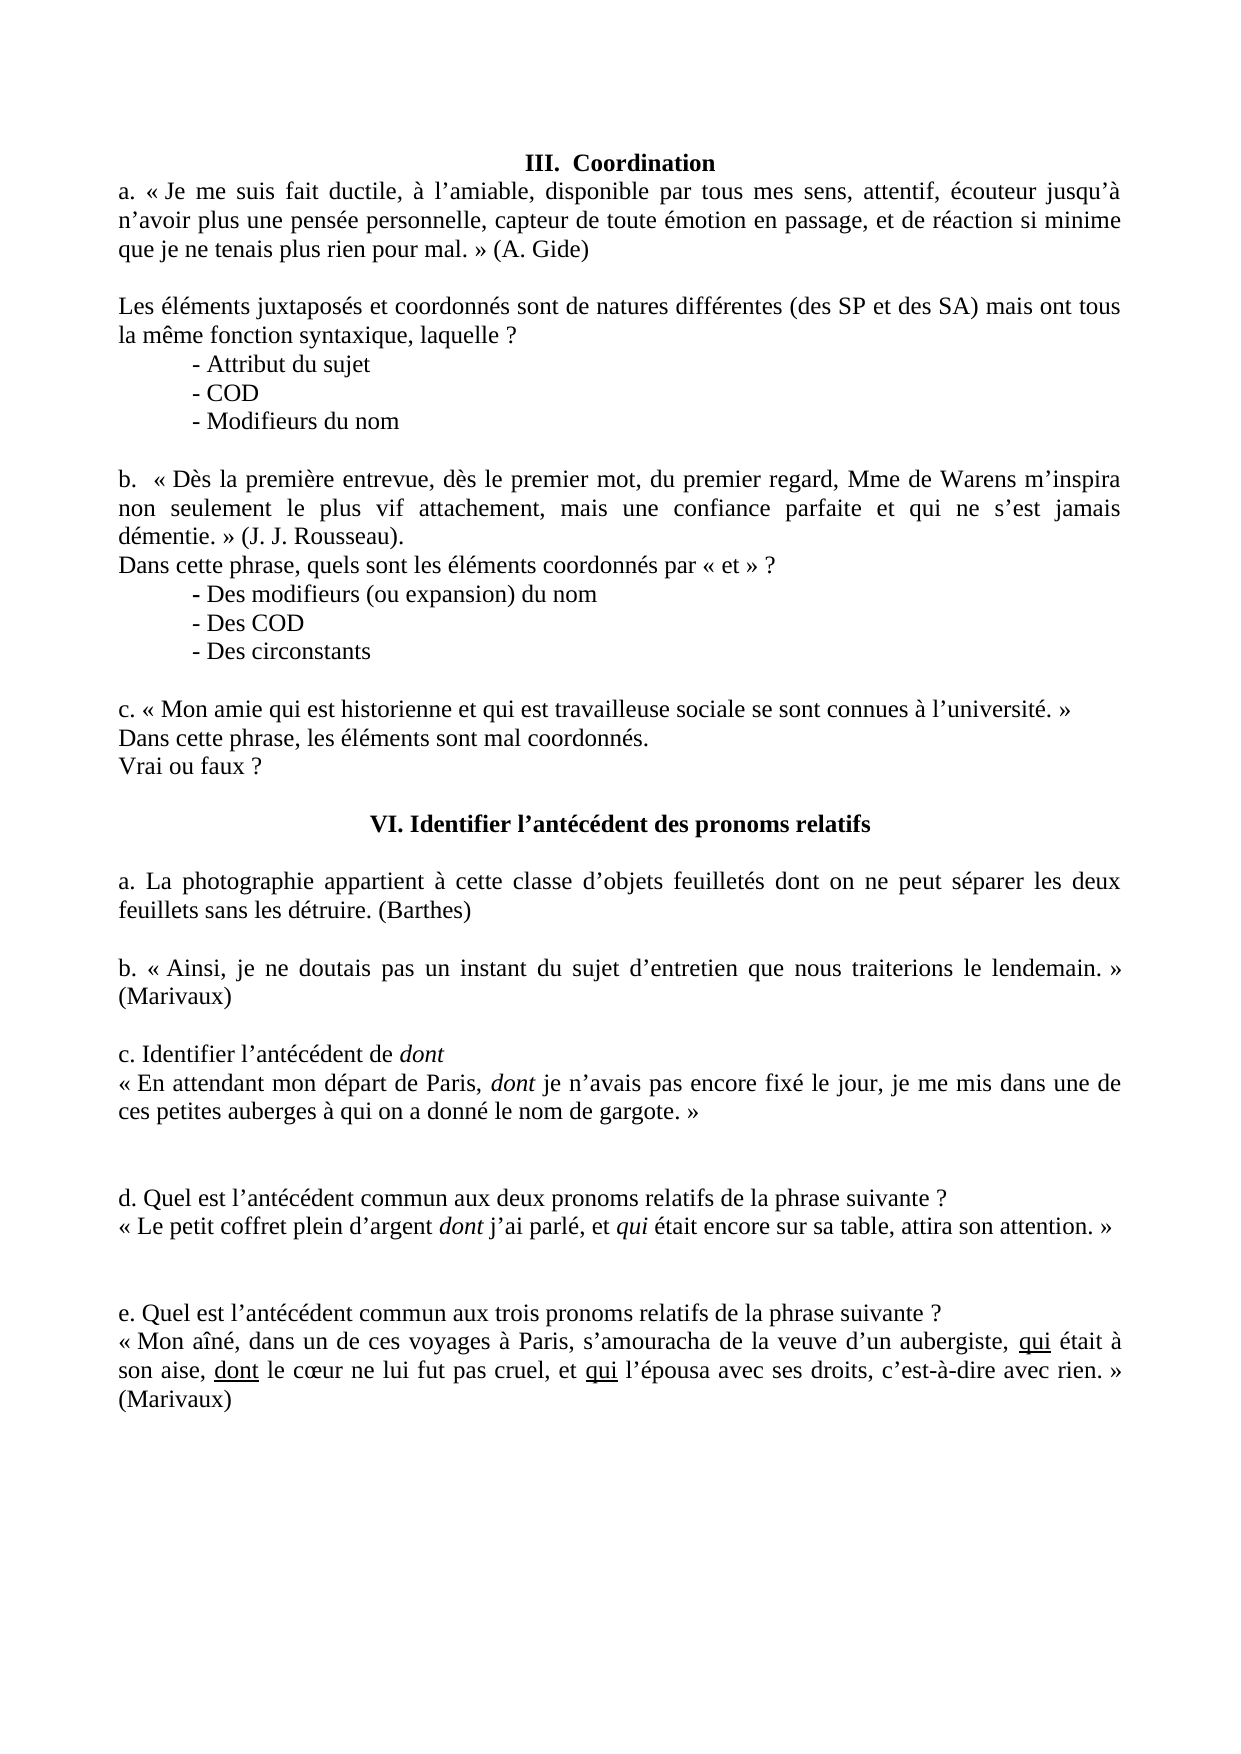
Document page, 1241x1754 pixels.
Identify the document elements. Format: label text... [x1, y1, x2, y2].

text Les éléments juxtaposés et coordonnés sont de natures différentes (des SP et des SA) mais ont tous la même fonction syntaxique, laquelle ? [118, 291, 1122, 349]
text b. « Dès la première entrevue, dès le premier mot, du premier regard, Mme de Warens m’inspira non seulement le plus vif attachement, mais une confiance parfaite et qui ne s’est jamais démentie. » (J. J. Rousseau). [118, 464, 1122, 550]
text c. Identifier l’antécédent de dont [118, 1039, 1122, 1068]
text Dans cette phrase, les éléments sont mal coordonnés. [118, 723, 1122, 751]
text - Modifieurs du nom [192, 406, 1122, 435]
text - Des circonstants [192, 636, 1122, 665]
text III. Coordination [118, 148, 1122, 176]
text - Attribut du sujet [192, 349, 1122, 378]
text Dans cette phrase, quels sont les éléments coordonnés par « et » ? [118, 550, 1122, 579]
text « Le petit coffret plein d’argent dont j’ai parlé, et qui était encore sur sa table, attira son attention. » [118, 1211, 1122, 1240]
text « Mon aîné, dans un de ces voyages à Paris, s’amouracha de la veuve d’un aubergiste, qui était à son aise, dont le cœur ne lui fut pas cruel, et qui l’épousa avec ses droits, c’est-à-dire avec rien. » (Marivaux) [118, 1326, 1122, 1413]
text b. « Ainsi, je ne doutais pas un instant du sujet d’entretien que nous traiterions le lendemain. » (Marivaux) [118, 953, 1122, 1010]
text - Des COD [192, 608, 1122, 636]
text Vrai ou faux ? [118, 751, 1122, 780]
text a. La photographie appartient à cette classe d’objets feuilletés dont on ne peut séparer les deux feuillets sans les détruire. (Barthes) [118, 866, 1122, 924]
text e. Quel est l’antécédent commun aux trois pronoms relatifs de la phrase suivante ? [118, 1298, 1122, 1326]
text - Des modifieurs (ou expansion) du nom [192, 579, 1122, 608]
text c. « Mon amie qui est historienne et qui est travailleuse sociale se sont connues à l’université. » [118, 694, 1122, 723]
text a. « Je me suis fait ductile, à l’amiable, disponible par tous mes sens, attentif, écouteur jusqu’à n’avoir plus une pensée personnelle, capteur de toute émotion en passage, et de réaction si minime que je ne tenais plus rien pour mal. » (A. Gide) [118, 176, 1122, 263]
text VI. Identifier l’antécédent des pronoms relatifs [118, 809, 1122, 838]
text d. Quel est l’antécédent commun aux deux pronoms relatifs de la phrase suivante ? [118, 1183, 1122, 1211]
text - COD [192, 378, 1122, 406]
text « En attendant mon départ de Paris, dont je n’avais pas encore fixé le jour, je me mis dans une de ces petites auberges à qui on a donné le nom de gargote. » [118, 1068, 1122, 1125]
